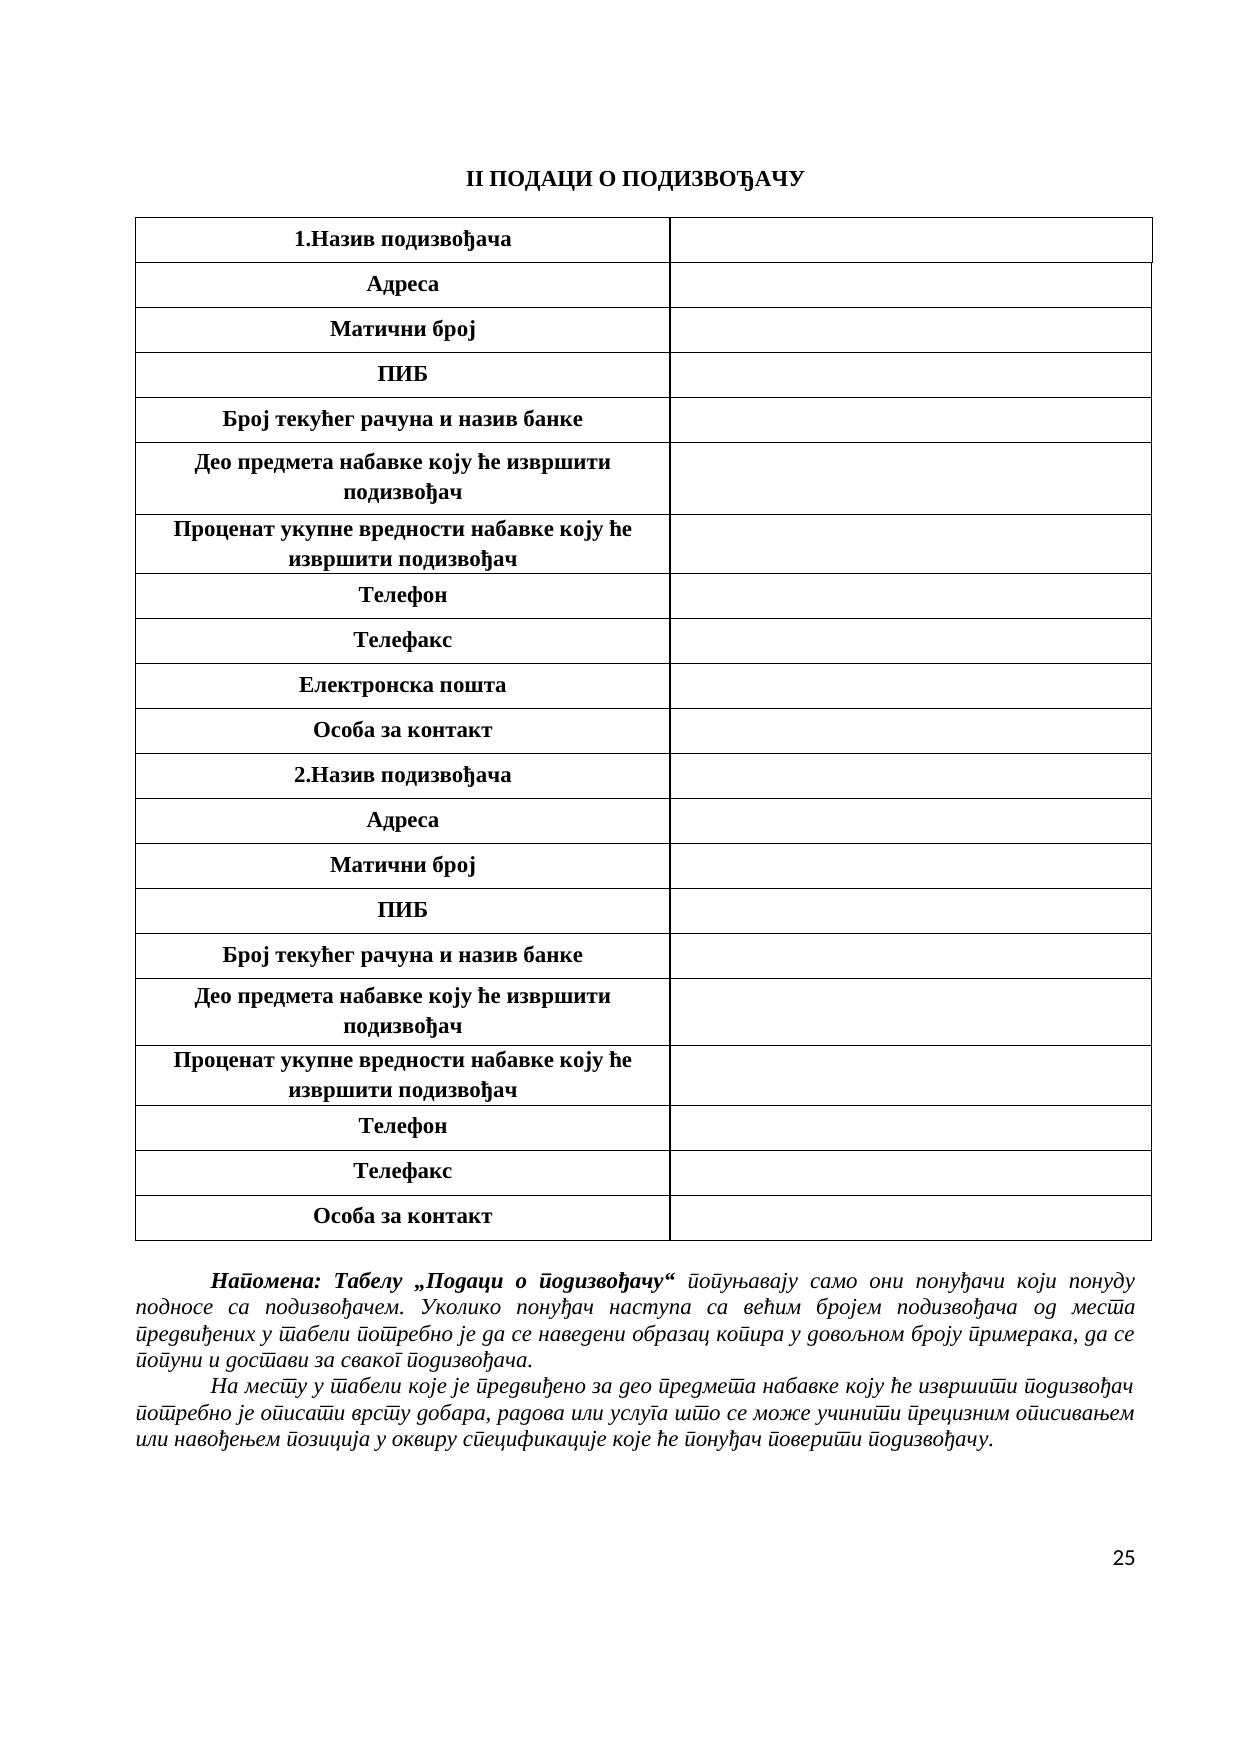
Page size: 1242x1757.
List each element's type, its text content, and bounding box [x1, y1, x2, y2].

table_cell [671, 398, 1151, 442]
table_cell Адреса [136, 263, 669, 307]
table_cell [671, 979, 1151, 1045]
table_cell [671, 844, 1151, 888]
table_cell [671, 754, 1151, 798]
table_cell [671, 619, 1151, 663]
text Напомена: Табелу „Подаци о подизвођачу“ попуњавају само они понуђачи који понуду подносе са подизвођачем. Уколико понуђач наступа са већим бројем подизвођача од места предвиђених у табели потребно је да се наведени образац копира у довољном броју примерака, да се попуни и достави за сваког подизвођача. [135, 1267, 1135, 1372]
table_cell [671, 709, 1151, 753]
table_cell [671, 515, 1151, 573]
table_cell Проценат укупне вредности набавке коју ће извршити подизвођач [136, 515, 669, 573]
table_cell Адреса [136, 799, 669, 843]
table_cell Особа за контакт [136, 1196, 669, 1240]
table_cell [671, 443, 1151, 513]
table_cell Проценат укупне вредности набавке коју ће извршити подизвођач [136, 1046, 669, 1105]
table_cell Матични број [136, 308, 669, 352]
table_cell Телефон [136, 574, 669, 618]
table_cell [671, 1106, 1151, 1150]
table_cell [671, 799, 1151, 843]
table_cell [671, 1196, 1151, 1240]
table_cell [671, 889, 1151, 933]
table_cell Електронска пошта [136, 664, 669, 708]
table_header 1.Назив подизвођача [136, 218, 669, 262]
table_cell Телефон [136, 1106, 669, 1150]
table_cell Део предмета набавке коју ће извршити подизвођач [136, 443, 669, 513]
table_cell ПИБ [136, 353, 669, 397]
table_cell [671, 308, 1151, 352]
table_cell Број текућег рачуна и назив банке [136, 398, 669, 442]
table_cell [671, 1151, 1151, 1195]
table_cell [671, 934, 1151, 978]
table_cell 2.Назив подизвођача [136, 754, 669, 798]
table_cell Матични број [136, 844, 669, 888]
table_cell Број текућег рачуна и назив банке [136, 934, 669, 978]
table_cell [671, 1046, 1151, 1105]
text На месту у табели које је предвиђено за део предмета набавке коју ће извршити подизвођач потребно је описати врсту добара, радова или услуга што се може учинити прецизним описивањем или навођењем позиција у оквиру спецификације које ће понуђач поверити подизвођачу. [135, 1372, 1135, 1452]
table_cell [671, 263, 1151, 307]
table_cell [671, 574, 1151, 618]
table_cell Особа за контакт [136, 709, 669, 753]
table_cell Телефакс [136, 1151, 669, 1195]
text II ПОДАЦИ О ПОДИЗВОЂАЧУ [135, 164, 1135, 191]
table_cell Телефакс [136, 619, 669, 663]
table_cell Део предмета набавке коју ће извршити подизвођач [136, 979, 669, 1045]
table_cell [671, 353, 1151, 397]
table_cell ПИБ [136, 889, 669, 933]
table_cell [671, 664, 1151, 708]
table_header [671, 218, 1152, 262]
